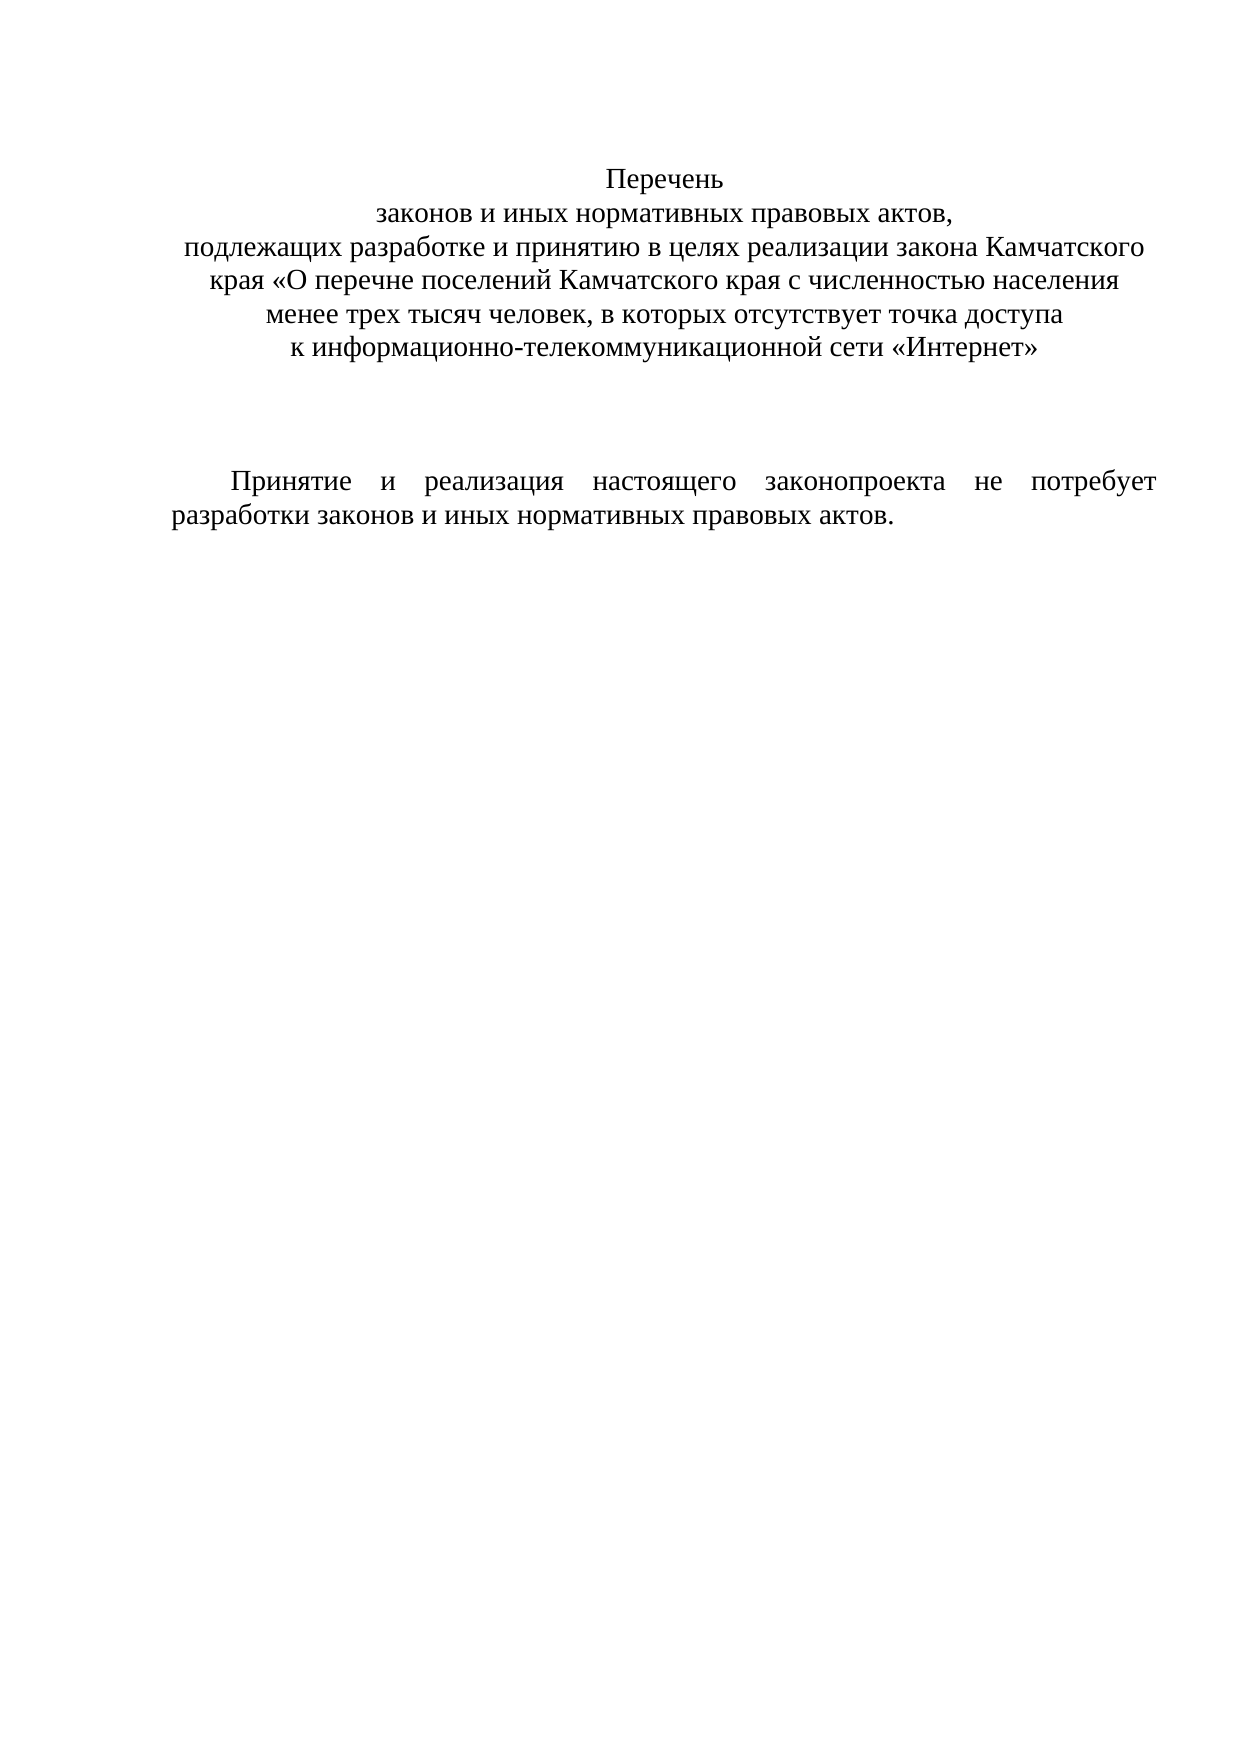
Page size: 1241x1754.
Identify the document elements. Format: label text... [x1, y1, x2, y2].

text подлежащих разработке и принятию в целях реализации закона Камчатского края «О перечне поселений Камчатского края с численностью населения менее трех тысяч человек, в которых отсутствует точка доступа [171, 229, 1157, 329]
text к информационно-телекоммуникационной сети «Интернет» [171, 329, 1157, 363]
title Перечень [171, 162, 1157, 195]
text Принятие и реализация настоящего законопроекта не потребует разработки законов и иных нормативных правовых актов. [171, 463, 1157, 531]
title законов и иных нормативных правовых актов, [171, 195, 1157, 229]
